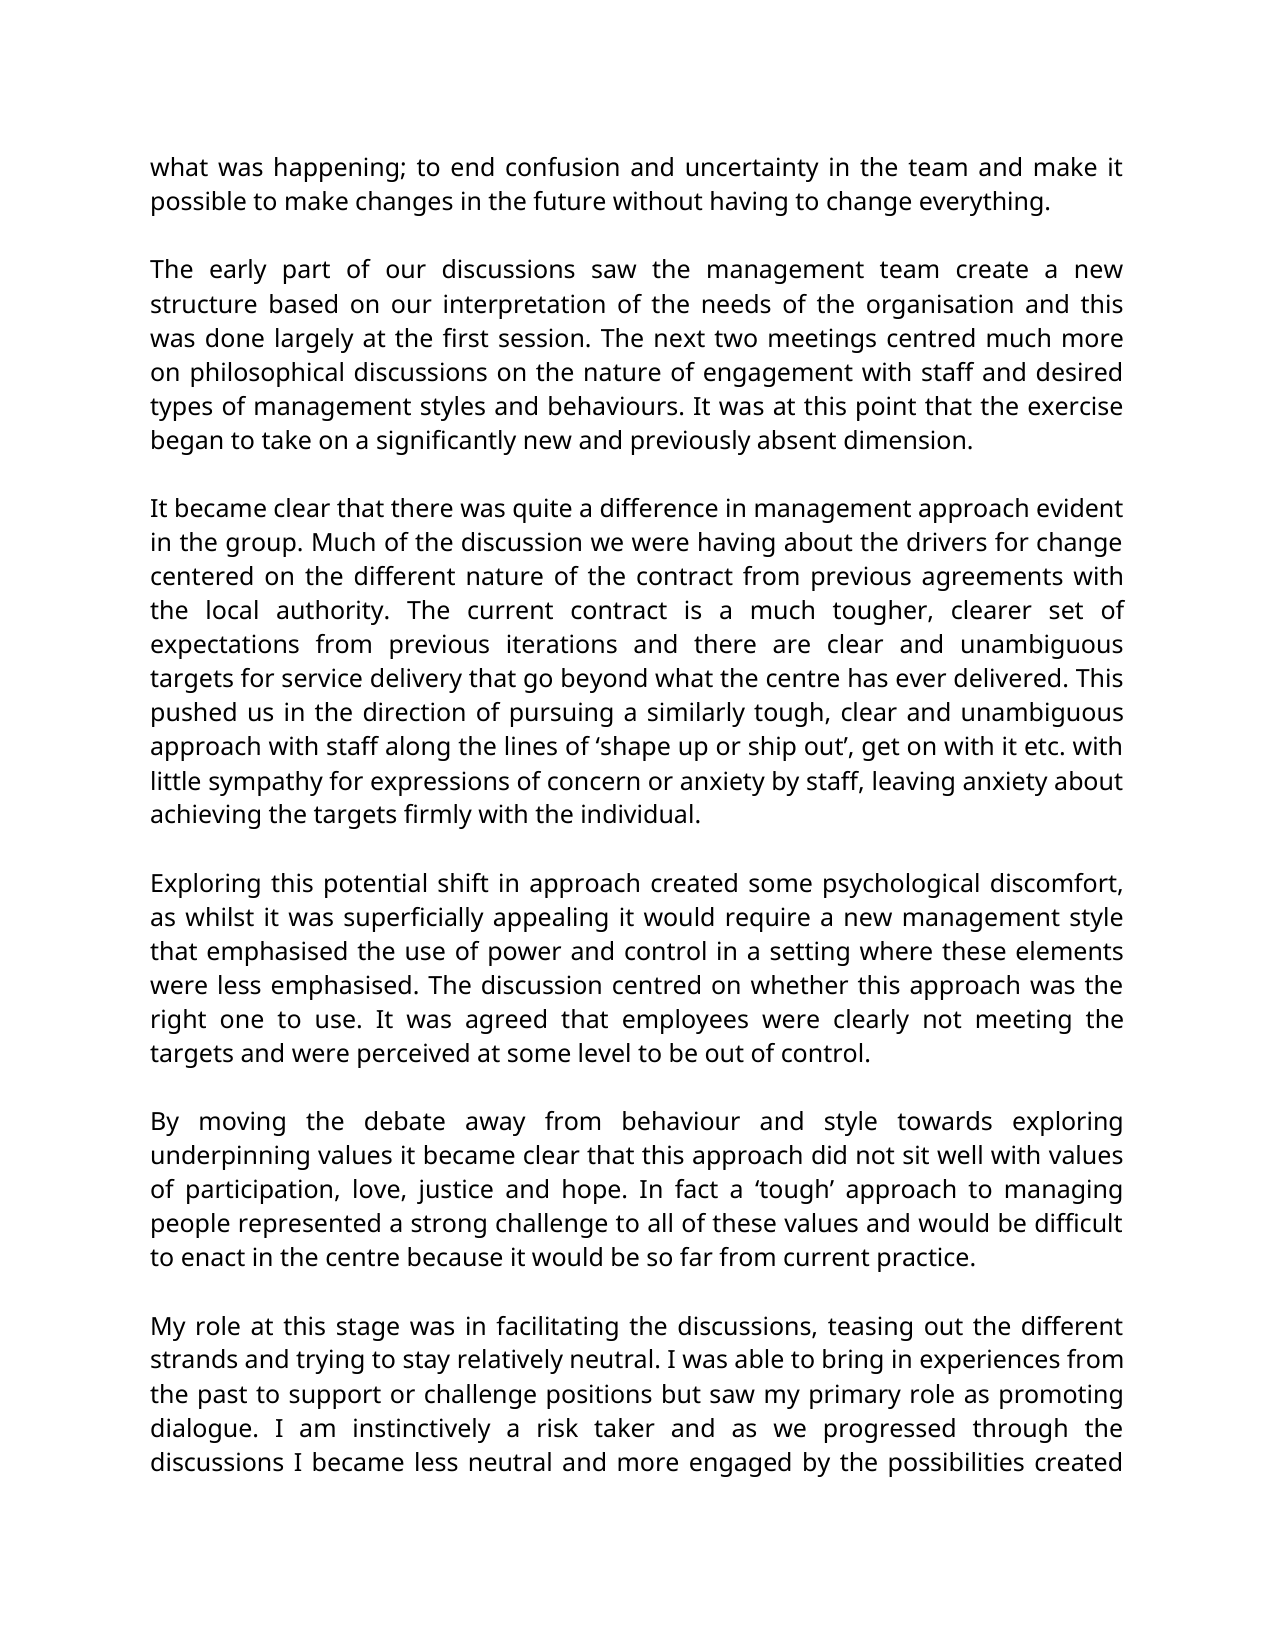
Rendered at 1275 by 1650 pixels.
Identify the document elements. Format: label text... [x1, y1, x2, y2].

text By moving the debate away from behaviour and style towards exploring underpinning values it became clear that this approach did not sit well with values of participation, love, justice and hope. In fact a ‘tough’ approach to managing people represented a strong challenge to all of these values and would be difficult to enact in the centre because it would be so far from current practice. [150, 1104, 1125, 1274]
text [150, 1308, 1125, 1478]
text Exploring this potential shift in approach created some psychological discomfort, as whilst it was superficially appealing it would require a new management style that emphasised the use of power and control in a setting where these elements were less emphasised. The discussion centred on whether this approach was the right one to use. It was agreed that employees were clearly not meeting the targets and were perceived at some level to be out of control. [150, 865, 1125, 1070]
text It became clear that there was quite a difference in management approach evident in the group. Much of the discussion we were having about the drivers for change centered on the different nature of the contract from previous agreements with the local authority. The current contract is a much tougher, clearer set of expectations from previous iterations and there are clear and unambiguous targets for service delivery that go beyond what the centre has ever delivered. This pushed us in the direction of pursuing a similarly tough, clear and unambiguous approach with staff along the lines of ‘shape up or ship out’, get on with it etc. with little sympathy for expressions of concern or anxiety by staff, leaving anxiety about achieving the targets firmly with the individual. [150, 491, 1125, 831]
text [150, 150, 1125, 218]
text The early part of our discussions saw the management team create a new structure based on our interpretation of the needs of the organisation and this was done largely at the first session. The next two meetings centred much more on philosophical discussions on the nature of engagement with staff and desired types of management styles and behaviours. It was at this point that the exercise began to take on a significantly new and previously absent dimension. [150, 252, 1125, 457]
